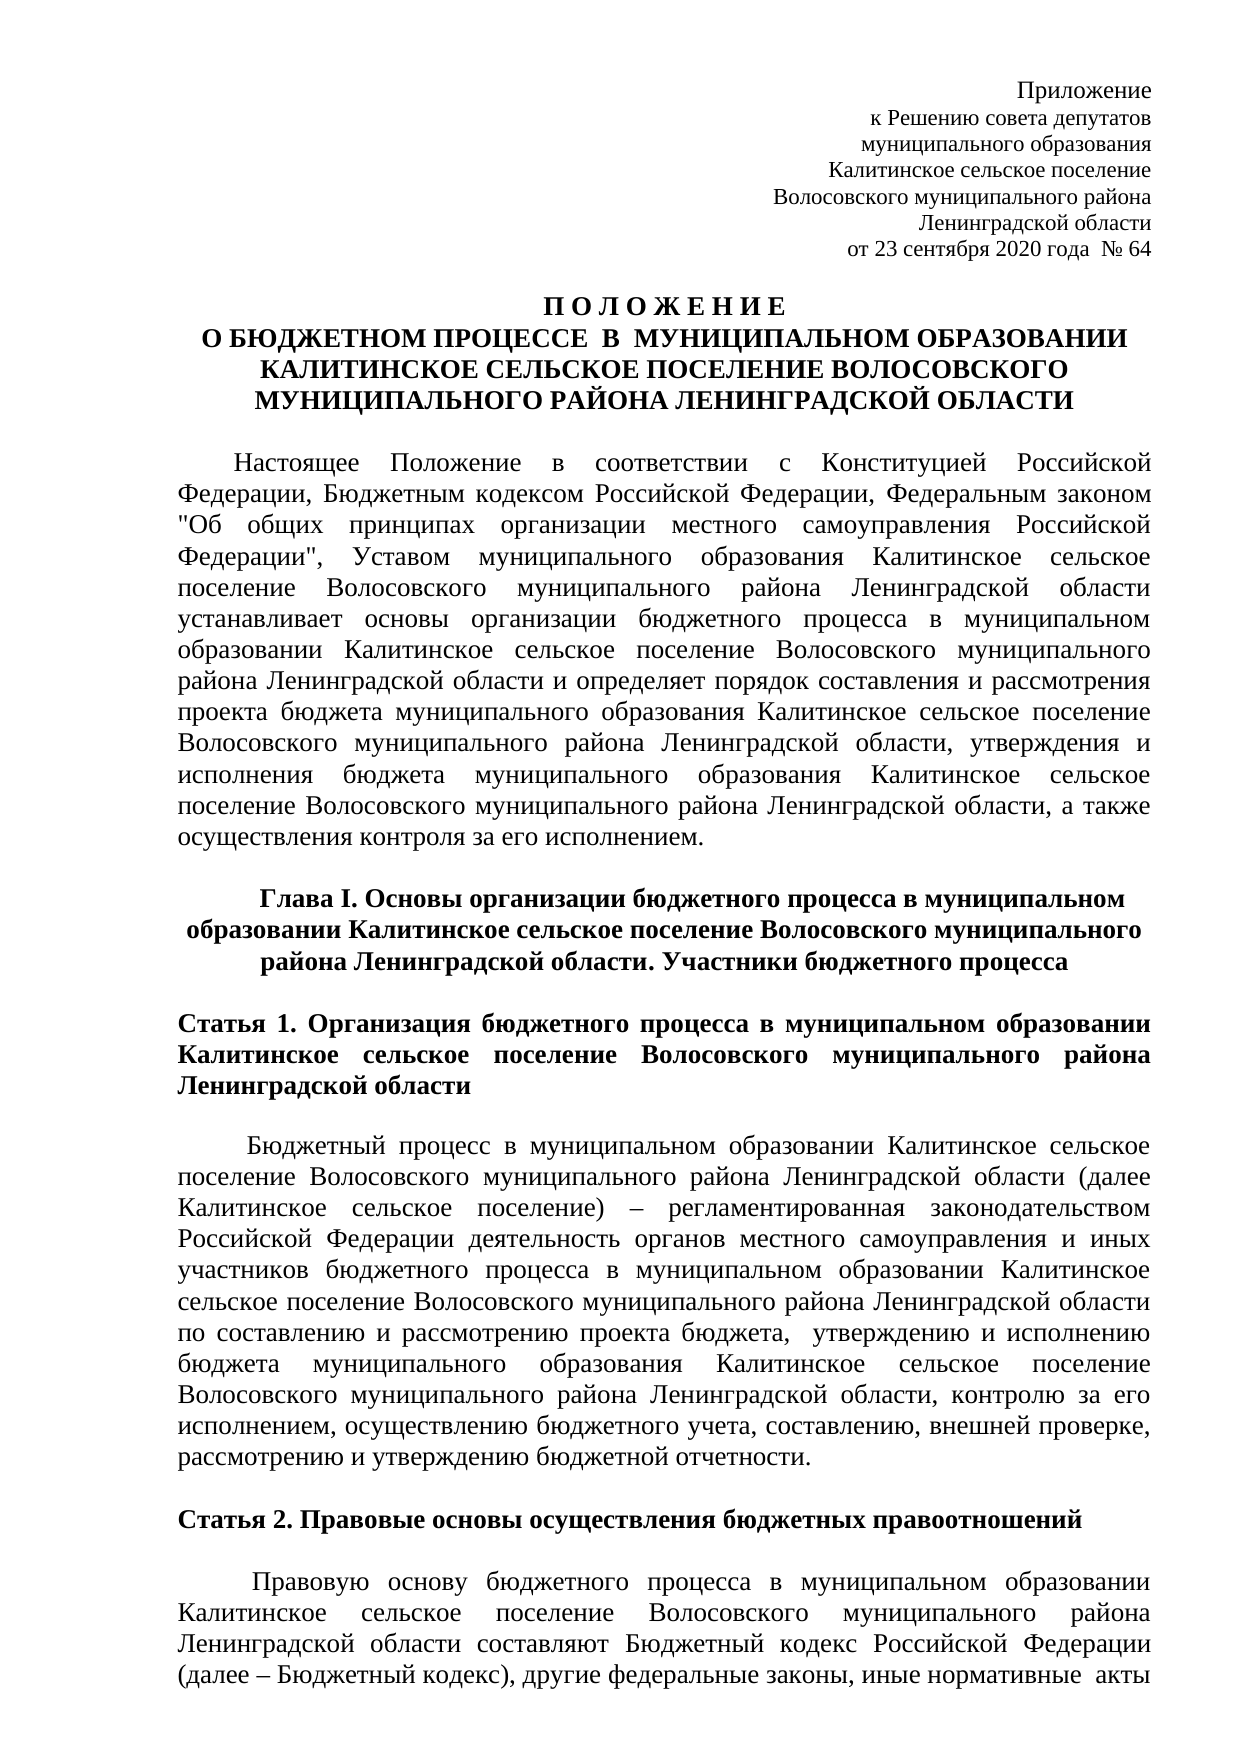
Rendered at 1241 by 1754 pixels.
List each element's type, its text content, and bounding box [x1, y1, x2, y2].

text Статья 1. Организация бюджетного процесса в муниципальном образовании Калитинское сельское поселение Волосовского муниципального района Ленинградской области [177, 1007, 1152, 1100]
text Бюджетный процесс в муниципальном образовании Калитинское сельское поселение Волосовского муниципального района Ленинградской области (далее Калитинское сельское поселение) – регламентированная законодательством Российской Федерации деятельность органов местного самоуправления и иных участников бюджетного процесса в муниципальном образовании Калитинское сельское поселение Волосовского муниципального района Ленинградской области по составлению и рассмотрению проекта бюджета, утверждению и исполнению бюджета муниципального образования Калитинское сельское поселение Волосовского муниципального района Ленинградской области, контролю за его исполнением, осуществлению бюджетного учета, составлению, внешней проверке, рассмотрению и утверждению бюджетной отчетности. [177, 1129, 1152, 1472]
text Ленинградской области [177, 209, 1152, 235]
text Статья 2. Правовые основы осуществления бюджетных правоотношений [177, 1503, 1152, 1534]
text О БЮДЖЕТНОМ ПРОЦЕССЕ В МУНИЦИПАЛЬНОМ ОБРАЗОВАНИИ КАЛИТИНСКОЕ сельскОЕ поселениЕ Волосовского муниципального района Ленинградской области [177, 322, 1152, 415]
text муниципального образования [177, 130, 1152, 156]
text Глава I. Основы организации бюджетного процесса в муниципальном образовании Калитинское сельское поселение Волосовского муниципального района Ленинградской области. Участники бюджетного процесса [177, 882, 1152, 976]
text к Решению совета депутатов [177, 104, 1152, 130]
text Волосовского муниципального района [177, 183, 1152, 209]
text Приложение [177, 75, 1152, 104]
text Настоящее Положение в соответствии с Конституцией Российской Федерации, Бюджетным кодексом Российской Федерации, Федеральным законом "Об общих принципах организации местного самоуправления Российской Федерации", Уставом муниципального образования Калитинское сельское поселение Волосовского муниципального района Ленинградской области устанавливает основы организации бюджетного процесса в муниципальном образовании Калитинское сельское поселение Волосовского муниципального района Ленинградской области и определяет порядок составления и рассмотрения проекта бюджета муниципального образования Калитинское сельское поселение Волосовского муниципального района Ленинградской области, утверждения и исполнения бюджета муниципального образования Калитинское сельское поселение Волосовского муниципального района Ленинградской области, а также осуществления контроля за его исполнением. [177, 446, 1152, 851]
text от 23 сентября 2020 года № 64 [177, 235, 1152, 262]
text П О Л О Ж Е Н И Е [177, 291, 1152, 322]
text Калитинское сельское поселение [177, 156, 1152, 183]
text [177, 1565, 1152, 1690]
